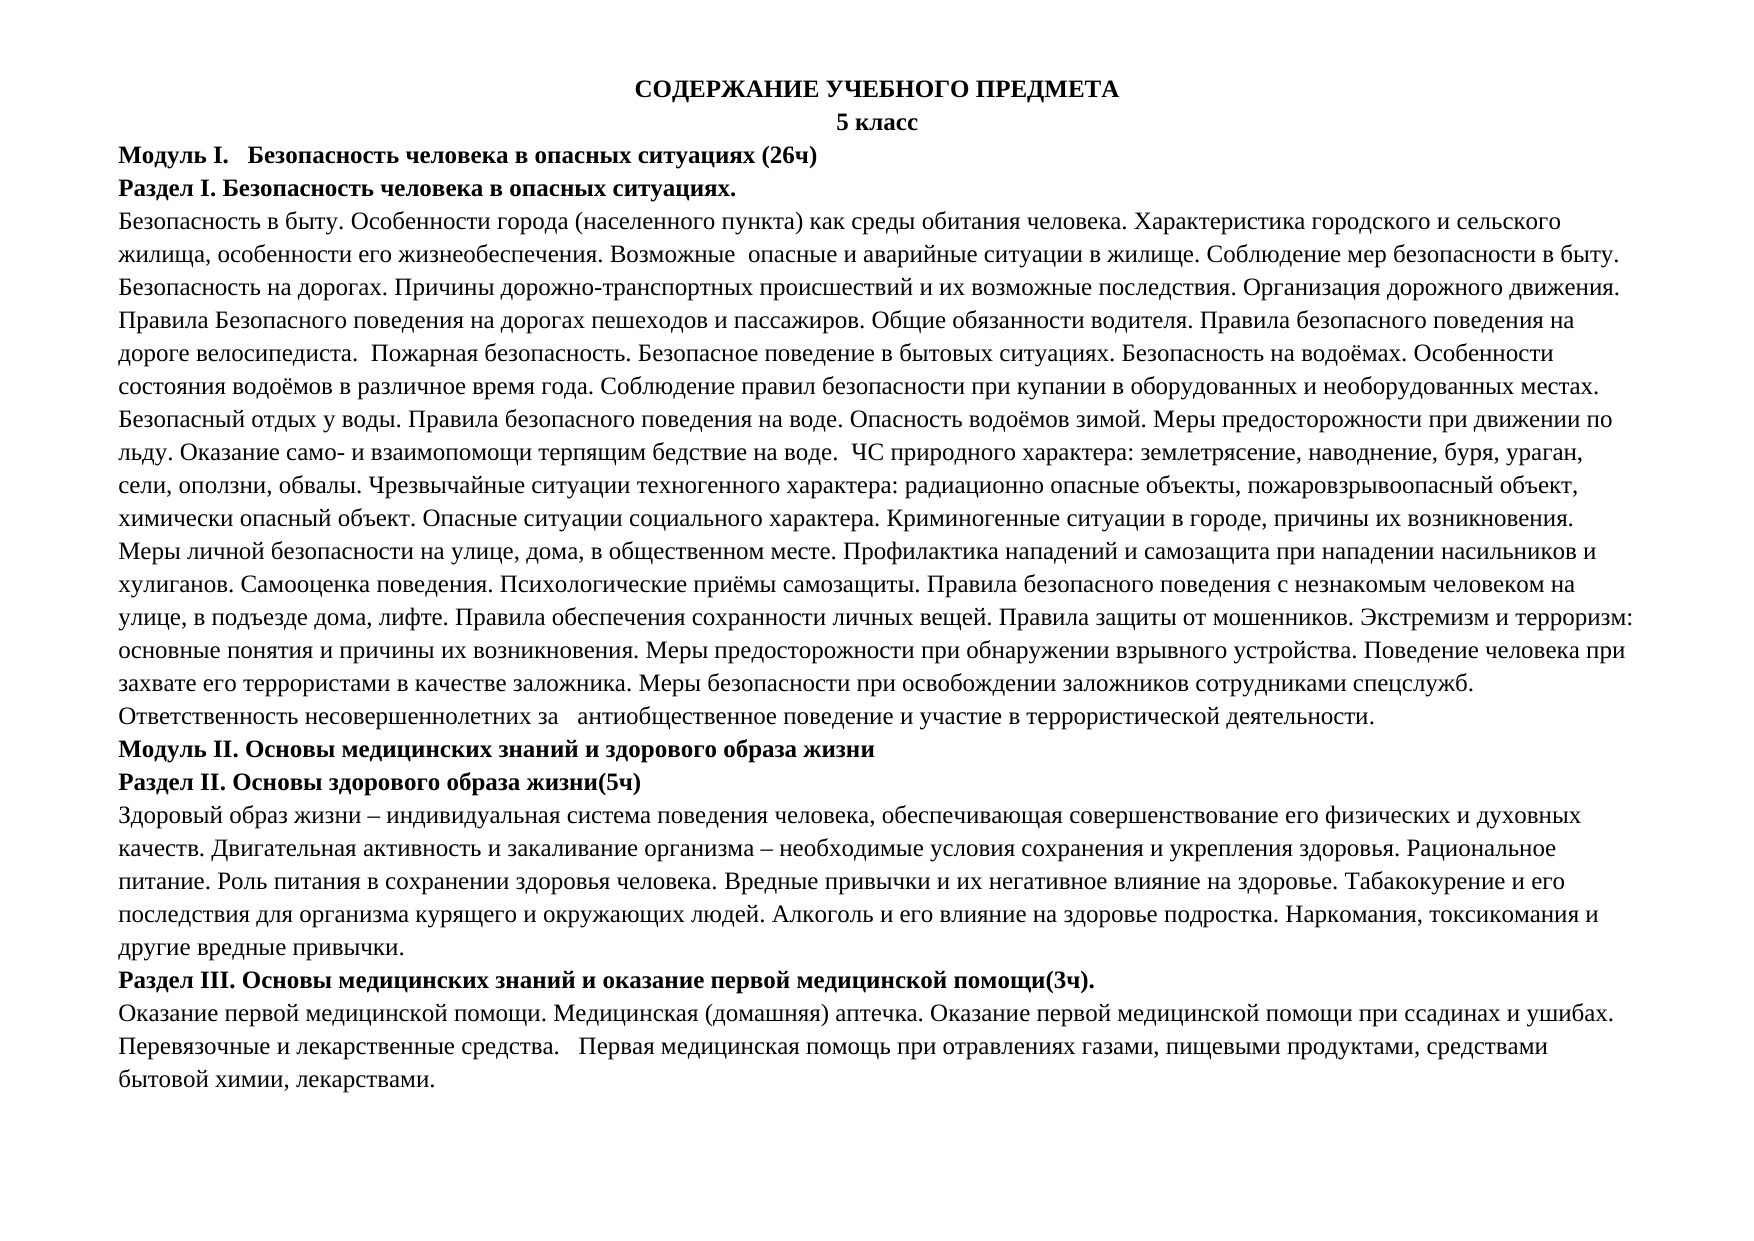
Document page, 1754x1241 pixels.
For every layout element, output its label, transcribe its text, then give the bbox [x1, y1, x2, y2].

text Модуль II. Основы медицинских знаний и здорового образа жизни [118, 734, 1636, 763]
text СОДЕРЖАНИЕ УЧЕБНОГО ПРЕДМЕТА [118, 74, 1636, 103]
text Оказание первой медицинской помощи. Медицинская (домашняя) аптечка. Оказание первой медицинской помощи при ссадинах и ушибах. Перевязочные и лекарственные средства. Первая медицинская помощь при отравлениях газами, пищевыми продуктами, средствами бытовой химии, лекарствами. [118, 998, 1636, 1093]
text 5 класс [118, 107, 1636, 136]
text Модуль I. Безопасность человека в опасных ситуациях (26ч) [118, 140, 1636, 169]
text Раздел II. Основы здорового образа жизни(5ч) [118, 767, 1636, 796]
text Раздел III. Основы медицинских знаний и оказание первой медицинской помощи(3ч). [118, 965, 1636, 994]
text Безопасность в быту. Особенности города (населенного пункта) как среды обитания человека. Характеристика городского и сельского жилища, особенности его жизнеобеспечения. Возможные опасные и аварийные ситуации в жилище. Соблюдение мер безопасности в быту. Безопасность на дорогах. Причины дорожно-транспортных происшествий и их возможные последствия. Организация дорожного движения. Правила Безопасного поведения на дорогах пешеходов и пассажиров. Общие обязанности водителя. Правила безопасного поведения на дороге велосипедиста. Пожарная безопасность. Безопасное поведение в бытовых ситуациях. Безопасность на водоёмах. Особенности состояния водоёмов в различное время года. Соблюдение правил безопасности при купании в оборудованных и необорудованных местах. Безопасный отдых у воды. Правила безопасного поведения на воде. Опасность водоёмов зимой. Меры предосторожности при движении по льду. Оказание само- и взаимопомощи терпящим бедствие на воде. ЧС природного характера: землетрясение, наводнение, буря, ураган, сели, оползни, обвалы. Чрезвычайные ситуации техногенного характера: радиационно опасные объекты, пожаровзрывоопасный объект, химически опасный объект. Опасные ситуации социального характера. Криминогенные ситуации в городе, причины их возникновения. Меры личной безопасности на улице, дома, в общественном месте. Профилактика нападений и самозащита при нападении насильников и хулиганов. Самооценка поведения. Психологические приёмы самозащиты. Правила безопасного поведения с незнакомым человеком на улице, в подъезде дома, лифте. Правила обеспечения сохранности личных вещей. Правила защиты от мошенников. Экстремизм и терроризм: основные понятия и причины их возникновения. Меры предосторожности при обнаружении взрывного устройства. Поведение человека при захвате его террористами в качестве заложника. Меры безопасности при освобождении заложников сотрудниками спецслужб. Ответственность несовершеннолетних за антиобщественное поведение и участие в террористической деятельности. [118, 206, 1636, 730]
text Раздел I. Безопасность человека в опасных ситуациях. [118, 173, 1636, 202]
text Здоровый образ жизни – индивидуальная система поведения человека, обеспечивающая совершенствование его физических и духовных качеств. Двигательная активность и закаливание организма – необходимые условия сохранения и укрепления здоровья. Рациональное питание. Роль питания в сохранении здоровья человека. Вредные привычки и их негативное влияние на здоровье. Табакокурение и его последствия для организма курящего и окружающих людей. Алкоголь и его влияние на здоровье подростка. Наркомания, токсикомания и другие вредные привычки. [118, 800, 1636, 961]
